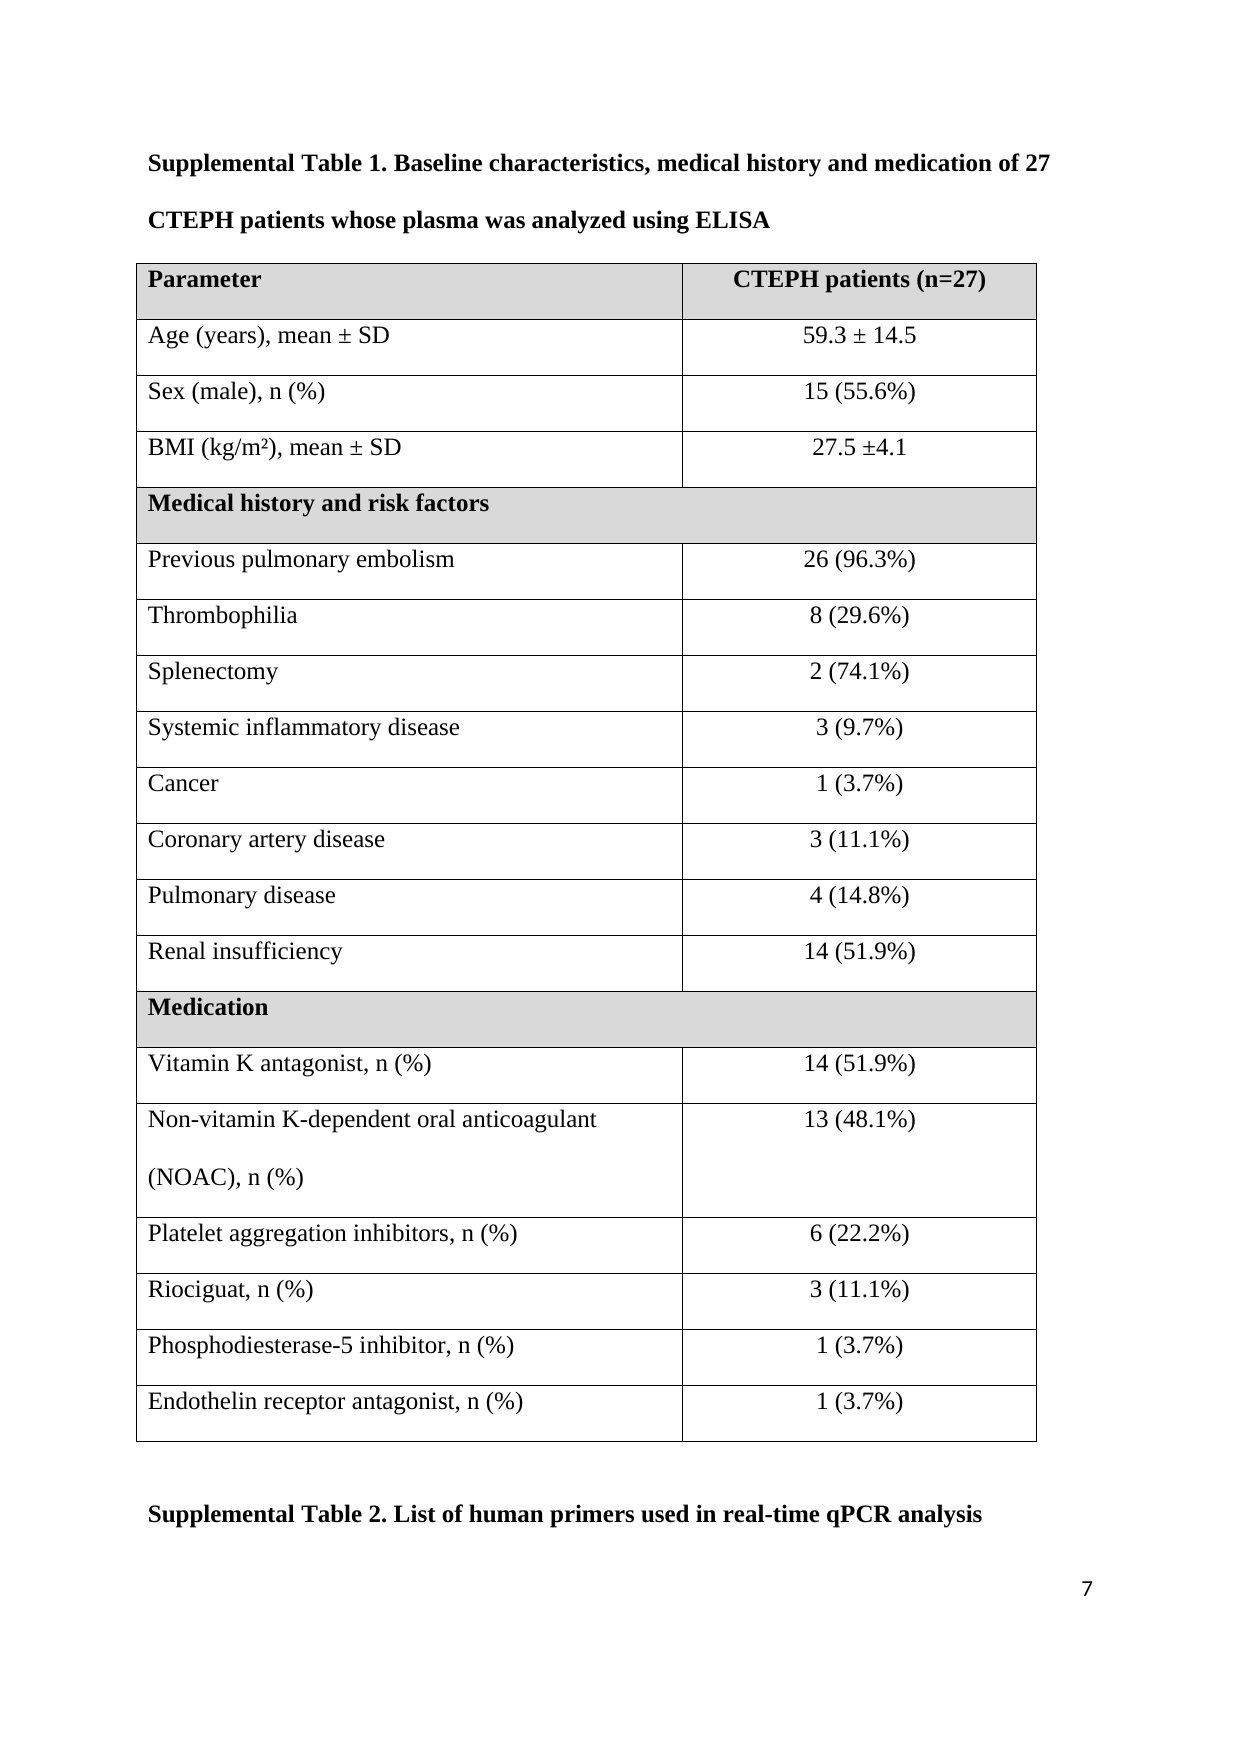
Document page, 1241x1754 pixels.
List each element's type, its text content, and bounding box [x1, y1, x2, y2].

table_cell 3 (9.7%) [683, 712, 1036, 767]
table_cell Medication [137, 992, 1036, 1047]
table_cell Splenectomy [137, 656, 682, 711]
table_cell 3 (11.1%) [683, 824, 1036, 879]
table_cell Renal insufficiency [137, 936, 682, 991]
table_cell 27.5 ±4.1 [683, 432, 1036, 487]
table_cell Vitamin K antagonist, n (%) [137, 1048, 682, 1103]
table_cell Platelet aggregation inhibitors, n (%) [137, 1218, 682, 1273]
table_cell 59.3 ± 14.5 [683, 320, 1036, 375]
table_cell 1 (3.7%) [683, 1330, 1036, 1385]
table_cell 4 (14.8%) [683, 880, 1036, 935]
table_cell Cancer [137, 768, 682, 823]
table_cell Non-vitamin K-dependent oral anticoagulant (NOAC), n (%) [137, 1104, 682, 1217]
table_cell 14 (51.9%) [683, 1048, 1036, 1103]
table_cell 26 (96.3%) [683, 544, 1036, 599]
table_cell 2 (74.1%) [683, 656, 1036, 711]
table_header CTEPH patients (n=27) [683, 264, 1036, 319]
table_header Parameter [137, 264, 682, 319]
table_cell Thrombophilia [137, 600, 682, 655]
table_cell Endothelin receptor antagonist, n (%) [137, 1386, 682, 1441]
table_cell 1 (3.7%) [683, 768, 1036, 823]
table_cell Pulmonary disease [137, 880, 682, 935]
table_cell Medical history and risk factors [137, 488, 1036, 543]
table_cell Phosphodiesterase-5 inhibitor, n (%) [137, 1330, 682, 1385]
table_cell 8 (29.6%) [683, 600, 1036, 655]
table_cell Systemic inflammatory disease [137, 712, 682, 767]
text Supplemental Table 2. List of human primers used in real-time qPCR analysis [148, 1499, 1092, 1528]
table_cell 1 (3.7%) [683, 1386, 1036, 1441]
table_cell Sex (male), n (%) [137, 376, 682, 431]
table_cell 6 (22.2%) [683, 1218, 1036, 1273]
table_cell Riociguat, n (%) [137, 1274, 682, 1329]
table_cell 13 (48.1%) [683, 1104, 1036, 1217]
table_cell 15 (55.6%) [683, 376, 1036, 431]
table_cell Coronary artery disease [137, 824, 682, 879]
table_cell 3 (11.1%) [683, 1274, 1036, 1329]
table_cell Age (years), mean ± SD [137, 320, 682, 375]
table_cell Previous pulmonary embolism [137, 544, 682, 599]
text Supplemental Table 1. Baseline characteristics, medical history and medication of 27 CTEPH patients whose plasma was analyzed using ELISA [148, 148, 1092, 234]
table_cell BMI (kg/m²), mean ± SD [137, 432, 682, 487]
table_cell 14 (51.9%) [683, 936, 1036, 991]
